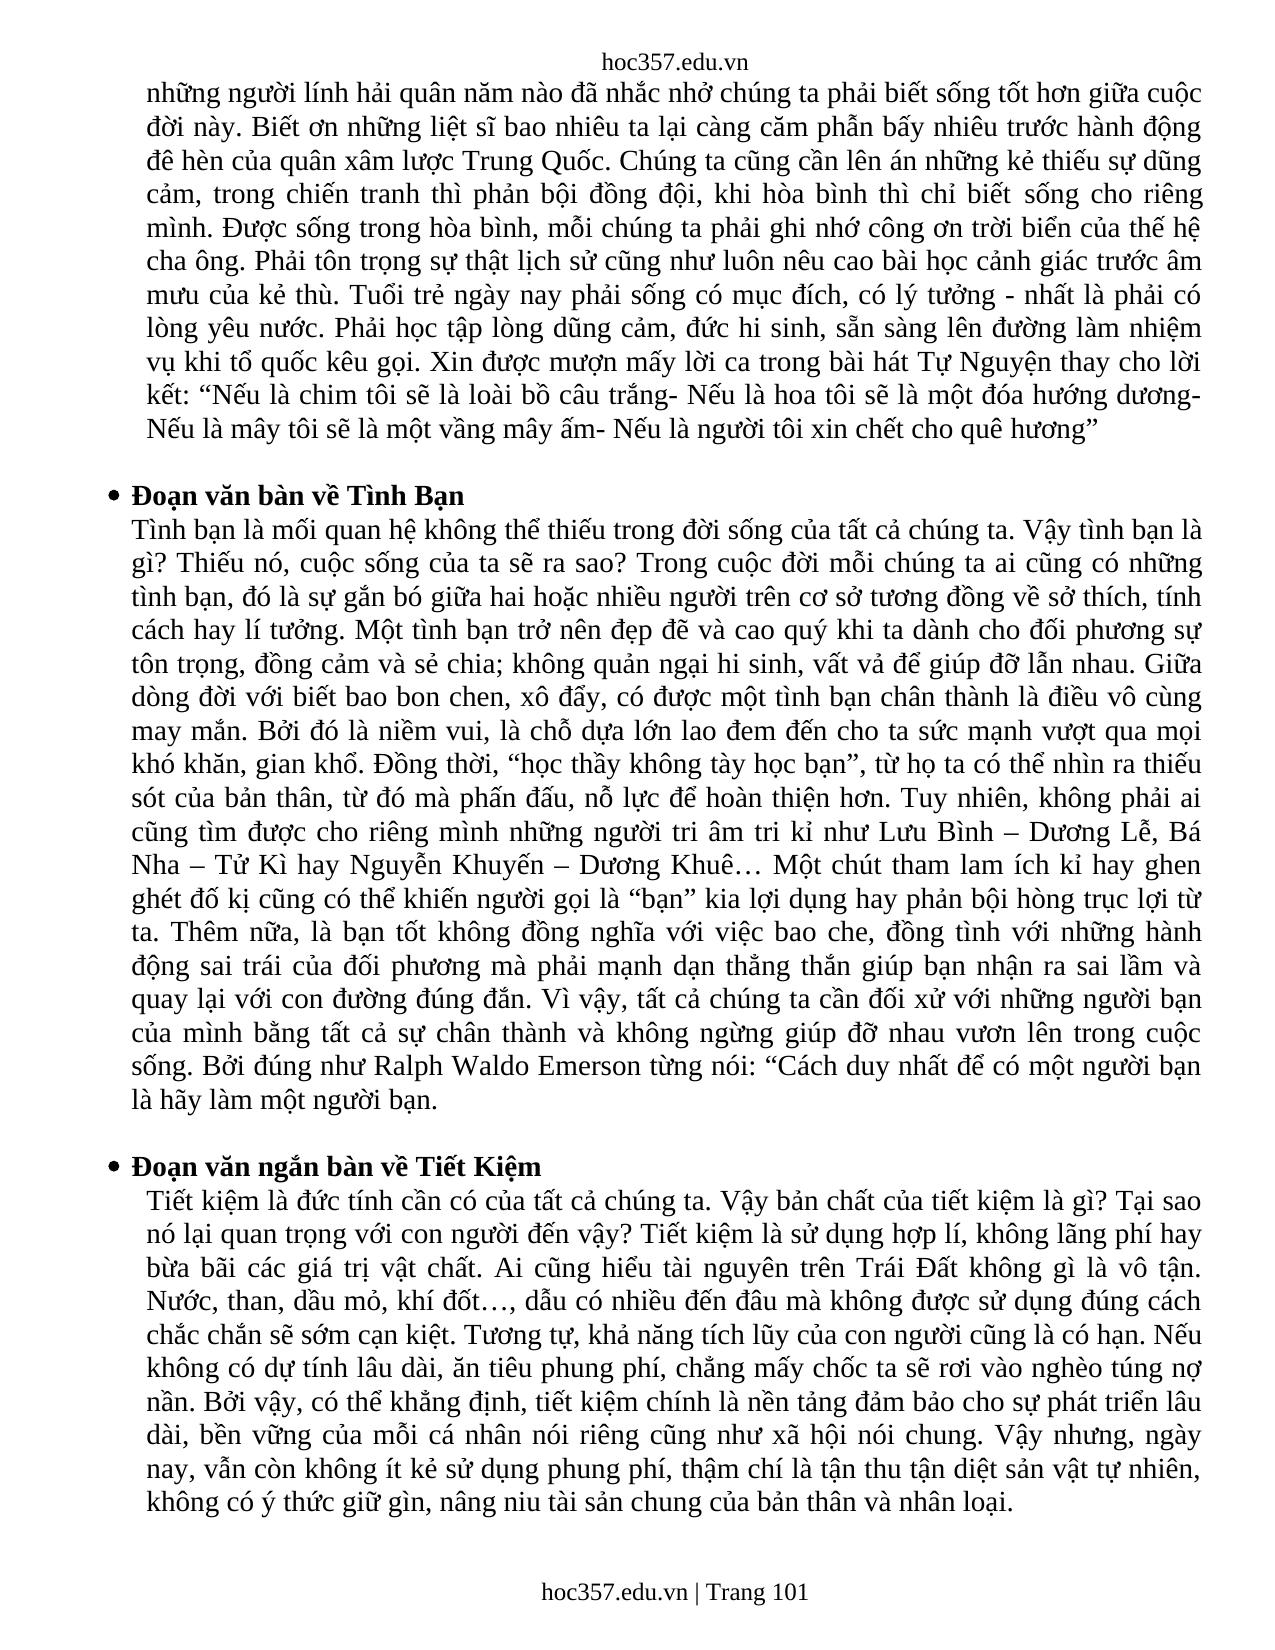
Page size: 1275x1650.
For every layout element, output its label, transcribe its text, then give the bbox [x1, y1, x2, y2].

list Đoạn văn bàn về Tình Bạn [109, 478, 1204, 512]
text Tiết kiệm là đức tính cần có của tất cả chúng ta. Vậy bản chất của tiết kiệm là gì? Tại sao nó lại quan trọng với con người đến vậy? Tiết kiệm là sử dụng hợp lí, không lãng phí hay bừa bãi các giá trị vật chất. Ai cũng hiểu tài nguyên trên Trái Đất không gì là vô tận. Nước, than, dầu mỏ, khí đốt…, dẫu có nhiều đến đâu mà không được sử dụng đúng cách chắc chắn sẽ sớm cạn kiệt. Tương tự, khả năng tích lũy của con người cũng là có hạn. Nếu không có dự tính lâu dài, ăn tiêu phung phí, chẳng mấy chốc ta sẽ rơi vào nghèo túng nợ nần. Bởi vậy, có thể khẳng định, tiết kiệm chính là nền tảng đảm bảo cho sự phát triển lâu dài, bền vững của mỗi cá nhân nói riêng cũng như xã hội nói chung. Vậy nhưng, ngày nay, vẫn còn không ít kẻ sử dụng phung phí, thậm chí là tận thu tận diệt sản vật tự nhiên, không có ý thức giữ gìn, nâng niu tài sản chung của bản thân và nhân loại. [146, 1183, 1204, 1518]
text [146, 76, 1204, 444]
text Tình bạn là mối quan hệ không thể thiếu trong đời sống của tất cả chúng ta. Vậy tình bạn là gì? Thiếu nó, cuộc sống của ta sẽ ra sao? Trong cuộc đời mỗi chúng ta ai cũng có những tình bạn, đó là sự gắn bó giữa hai hoặc nhiều người trên cơ sở tương đồng về sở thích, tính cách hay lí tưởng. Một tình bạn trở nên đẹp đẽ và cao quý khi ta dành cho đối phương sự tôn trọng, đồng cảm và sẻ chia; không quản ngại hi sinh, vất vả để giúp đỡ lẫn nhau. Giữa dòng đời với biết bao bon chen, xô đẩy, có được một tình bạn chân thành là điều vô cùng may mắn. Bởi đó là niềm vui, là chỗ dựa lớn lao đem đến cho ta sức mạnh vượt qua mọi khó khăn, gian khổ. Đồng thời, “học thầy không tày học bạn”, từ họ ta có thể nhìn ra thiếu sót của bản thân, từ đó mà phấn đấu, nỗ lực để hoàn thiện hơn. Tuy nhiên, không phải ai cũng tìm được cho riêng mình những người tri âm tri kỉ như Lưu Bình – Dương Lễ, Bá Nha – Tử Kì hay Nguyễn Khuyến – Dương Khuê… Một chút tham lam ích kỉ hay ghen ghét đố kị cũng có thể khiến người gọi là “bạn” kia lợi dụng hay phản bội hòng trục lợi từ ta. Thêm nữa, là bạn tốt không đồng nghĩa với việc bao che, đồng tình với những hành động sai trái của đối phương mà phải mạnh dạn thẳng thắn giúp bạn nhận ra sai lầm và quay lại với con đường đúng đắn. Vì vậy, tất cả chúng ta cần đối xử với những người bạn của mình bằng tất cả sự chân thành và không ngừng giúp đỡ nhau vươn lên trong cuộc sống. Bởi đúng như Ralph Waldo Emerson từng nói: “Cách duy nhất để có một người bạn là hãy làm một người bạn. [131, 512, 1204, 1116]
list Đoạn văn ngắn bàn về Tiết Kiệm [109, 1149, 1204, 1183]
